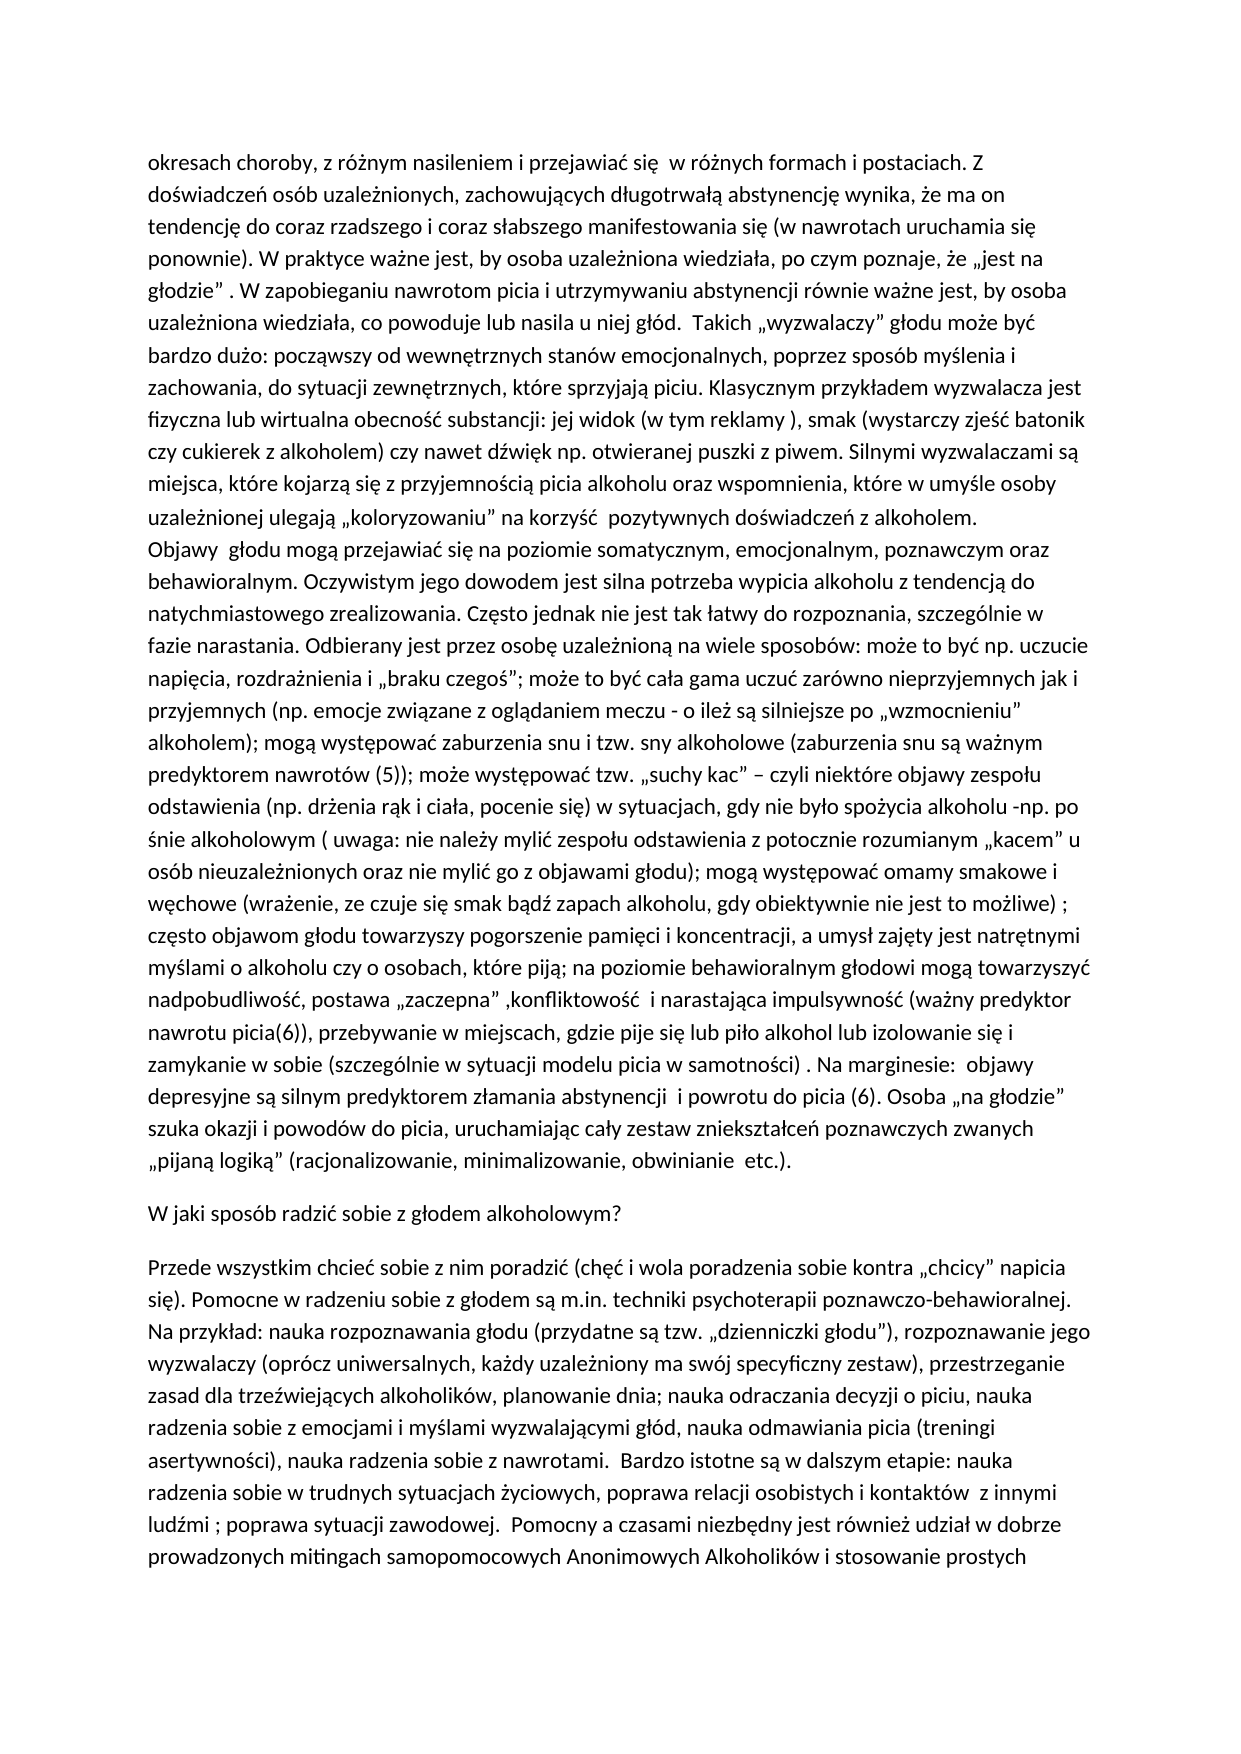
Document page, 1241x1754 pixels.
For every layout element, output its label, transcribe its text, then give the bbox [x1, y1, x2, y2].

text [148, 148, 1093, 1174]
text W jaki sposób radzić sobie z głodem alkoholowym? [148, 1199, 1093, 1228]
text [148, 1253, 1093, 1570]
